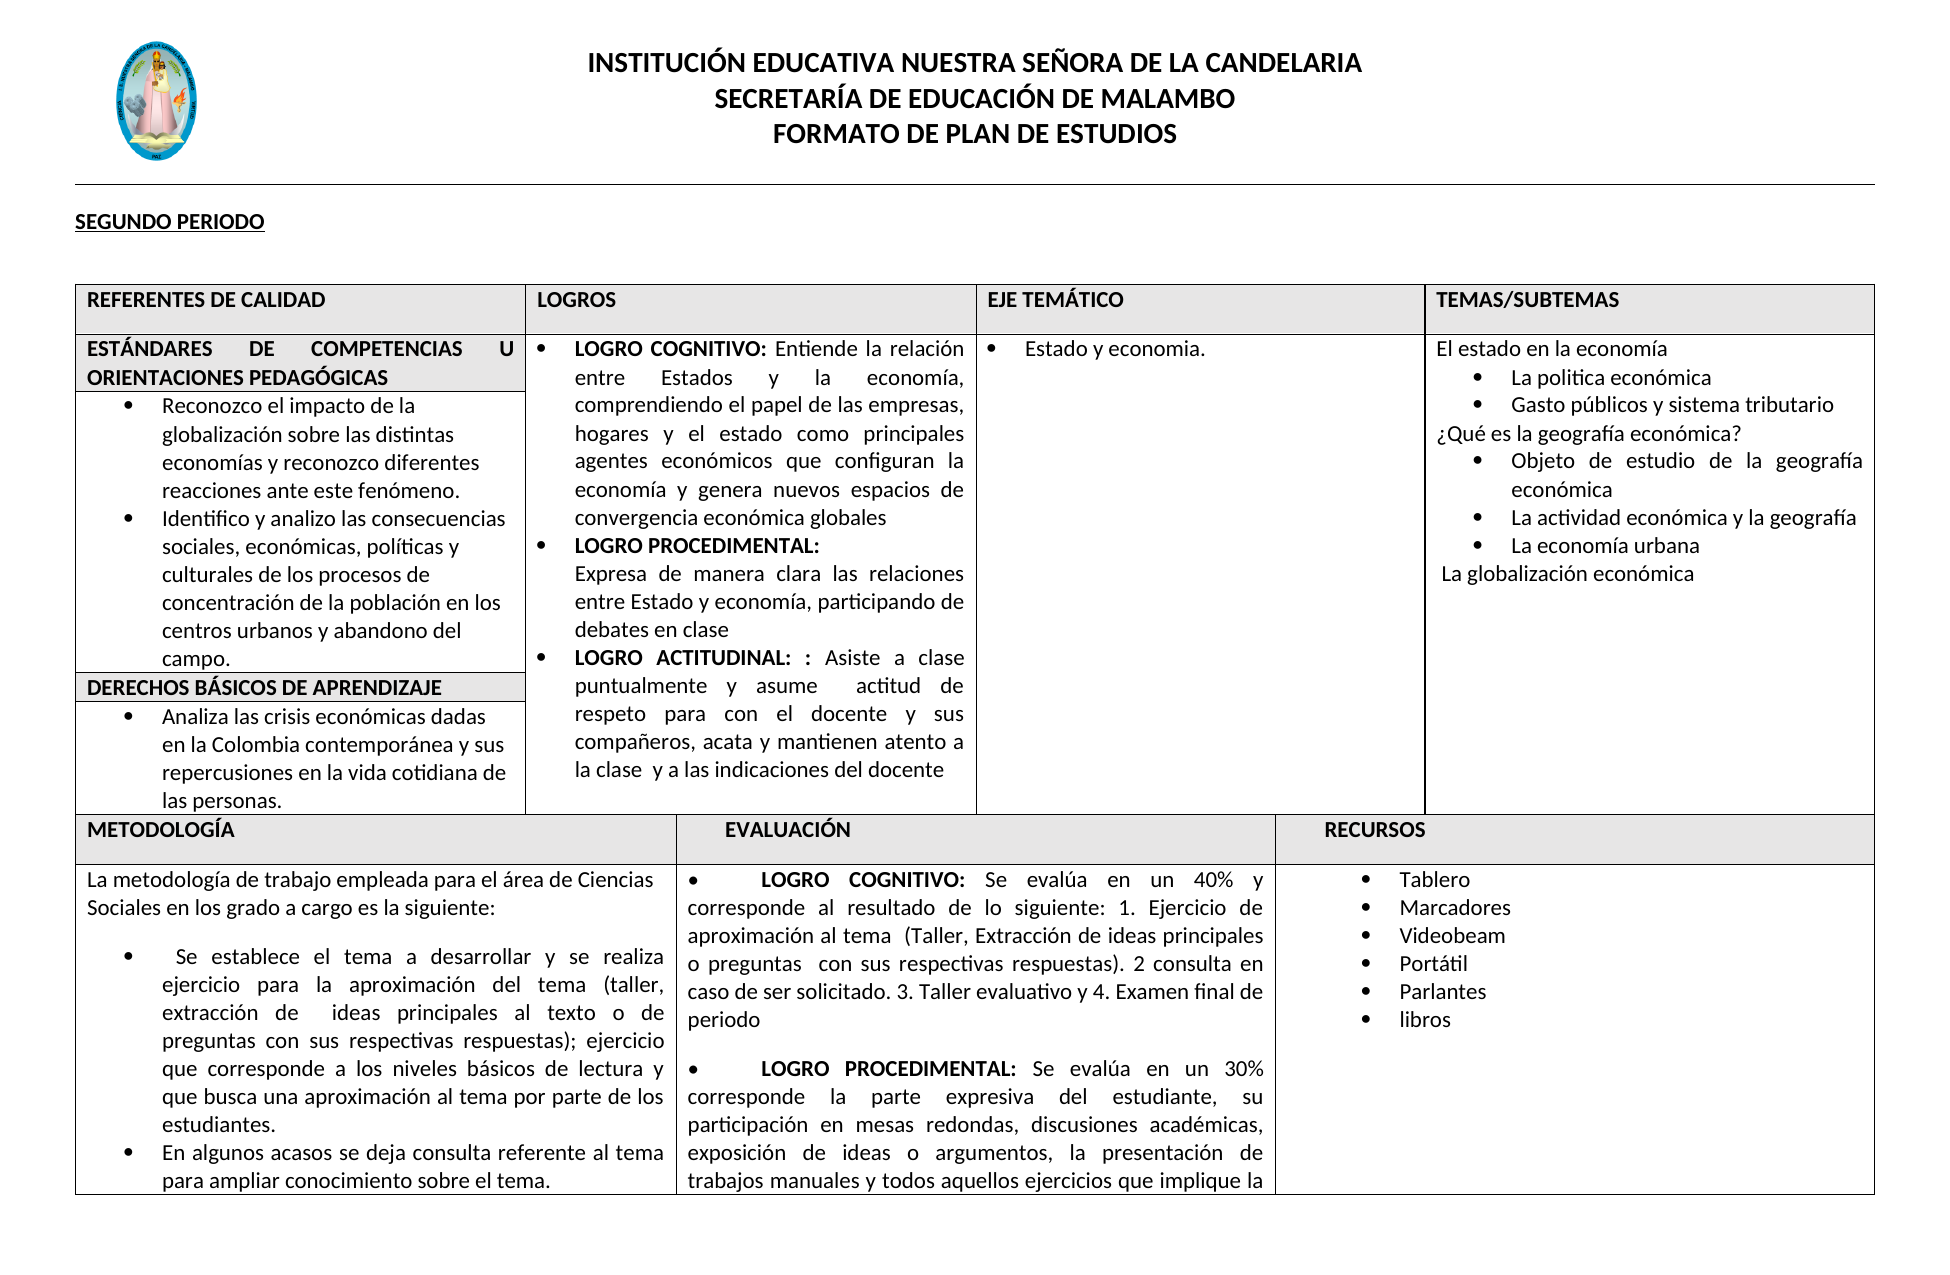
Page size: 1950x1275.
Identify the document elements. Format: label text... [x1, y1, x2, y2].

picture [124, 49, 189, 152]
table_header EJE TEMÁTICO [977, 285, 1424, 333]
table_header TEMAS/SUBTEMAS [1426, 285, 1874, 333]
table_header LOGROS [526, 285, 976, 333]
table_cell ESTÁNDARES DE COMPETENCIAS U ORIENTACIONES PEDAGÓGICAS [76, 335, 525, 391]
table_cell Reconozco el impacto de la globalización sobre las distintas economías y reconozco diferentes reacciones ante este fenómeno. Identifico y analizo las consecuencias sociales, económicas, políticas y culturales de los procesos de concentración de la población en los centros urbanos y abandono del campo. [76, 392, 525, 672]
table_cell El estado en la economía La politica económica Gasto públicos y sistema tributario ¿Qué es la geografía económica? Objeto de estudio de la geografía económica La actividad económica y la geografía La economía urbana La globalización económica [1426, 335, 1874, 814]
table_cell METODOLOGÍA [76, 815, 676, 864]
text SEGUNDO PERIODO [75, 207, 1875, 235]
table_header REFERENTES DE CALIDAD [76, 285, 525, 333]
table_cell EVALUACIÓN [677, 815, 1275, 864]
table_cell Estado y economia. [977, 335, 1424, 814]
table_cell RECURSOS [1276, 815, 1874, 864]
table_cell DERECHOS BÁSICOS DE APRENDIZAJE [76, 673, 525, 701]
table_cell LOGRO COGNITIVO: Entiende la relación entre Estados y la economía, comprendiendo el papel de las empresas, hogares y el estado como principales agentes económicos que configuran la economía y genera nuevos espacios de convergencia económica globales LOGRO PROCEDIMENTAL: Expresa de manera clara las relaciones entre Estado y economía, participando de debates en clase LOGRO ACTITUDINAL: : Asiste a clase puntualmente y asume actitud de respeto para con el docente y sus compañeros, acata y mantienen atento a la clase y a las indicaciones del docente [526, 335, 976, 814]
table_cell Tablero Marcadores Videobeam Portátil Parlantes libros [1276, 865, 1874, 1194]
picture [110, 41, 203, 166]
table_cell Analiza las crisis económicas dadas en la Colombia contemporánea y sus repercusiones en la vida cotidiana de las personas. [76, 702, 525, 814]
